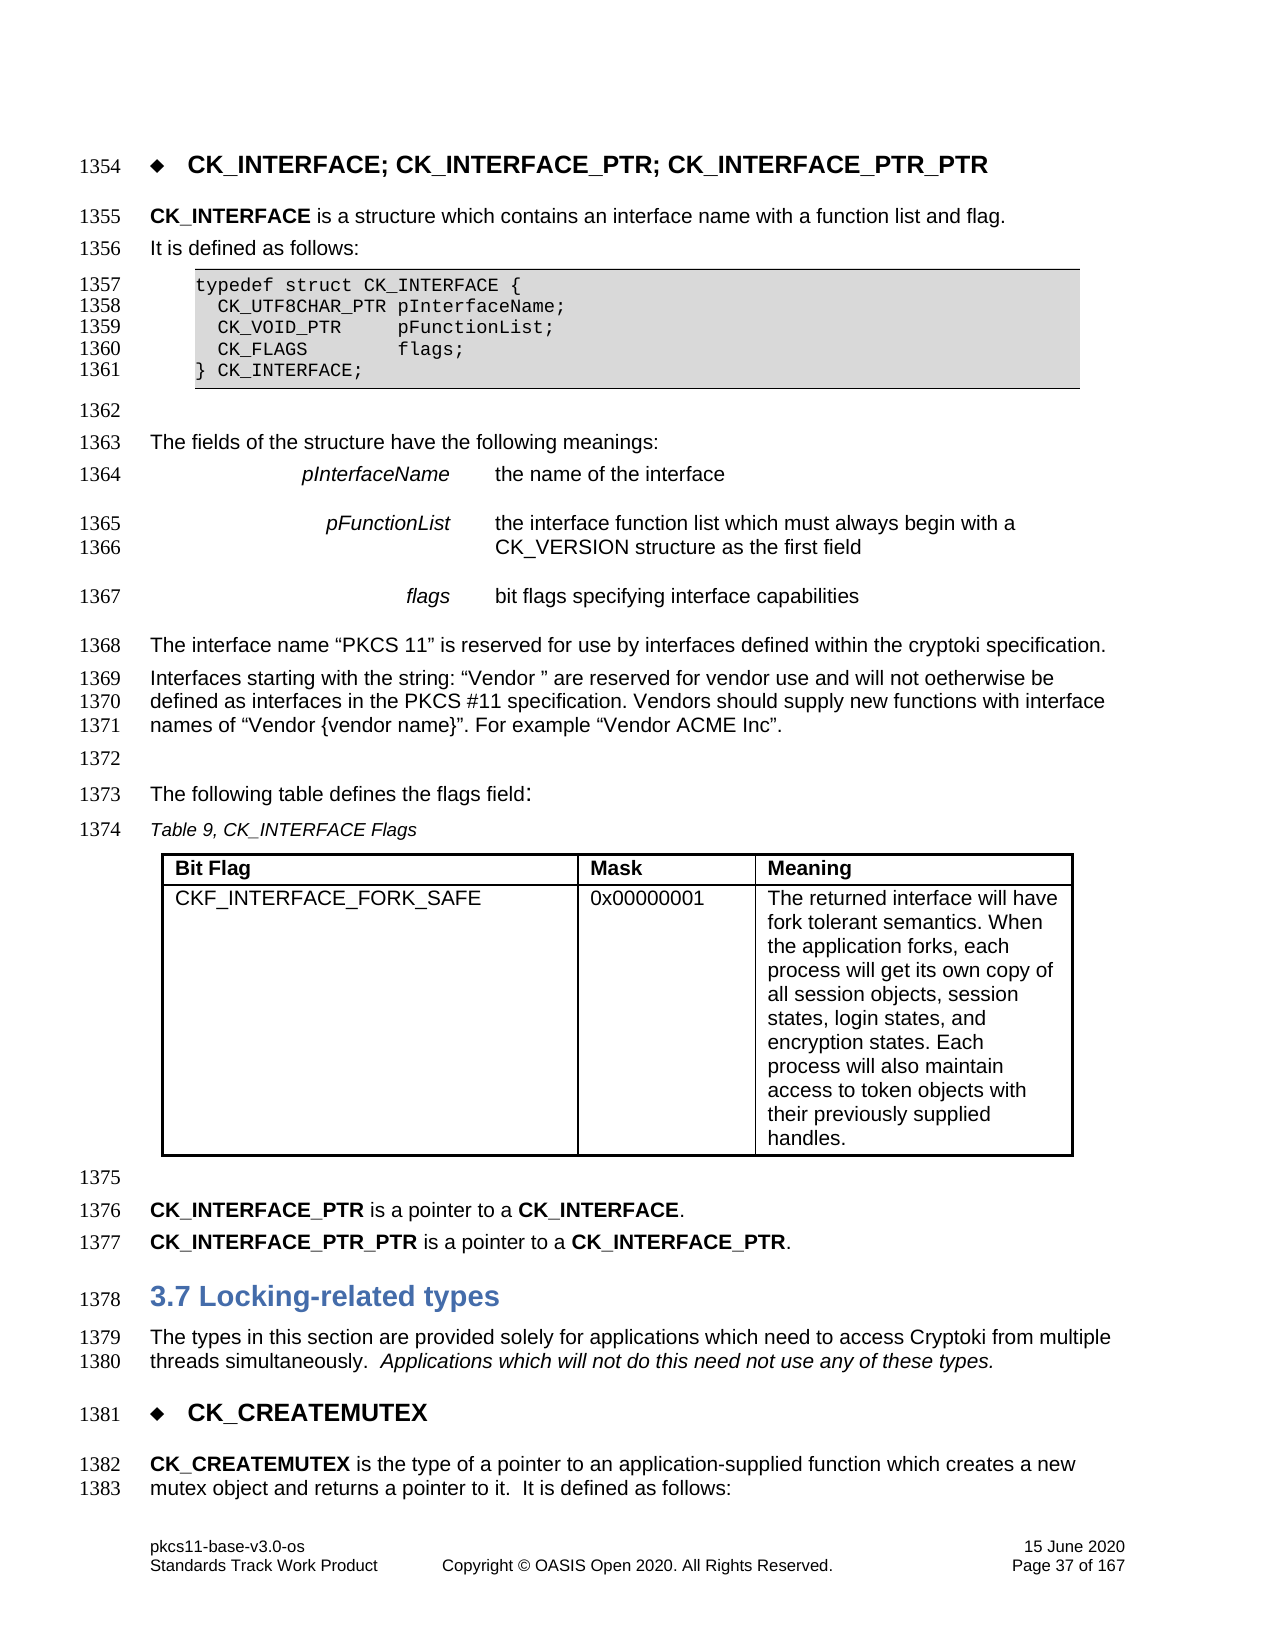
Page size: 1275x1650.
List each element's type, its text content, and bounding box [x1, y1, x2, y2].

text CK_INTERFACE_PTR is a pointer to a CK_INTERFACE. [150, 1197, 1125, 1221]
text CK_UTF8CHAR_PTR pInterfaceName; [195, 290, 1080, 311]
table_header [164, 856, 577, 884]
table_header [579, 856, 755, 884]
text It is defined as follows: [150, 236, 1125, 260]
text CK_FLAGS flags; [195, 332, 1080, 353]
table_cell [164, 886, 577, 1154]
text Interfaces starting with the string: “Vendor ” are reserved for vendor use and will not oetherwise be defined as interfaces in the PKCS #11 specification. Vendors should supply new functions with interface names of “Vendor {vendor name}”. For example “Vendor ACME Inc”. [150, 665, 1125, 737]
text CK_CREATEMUTEX is the type of a pointer to an application-supplied function which creates a new mutex object and returns a pointer to it. It is defined as follows: [150, 1451, 1125, 1499]
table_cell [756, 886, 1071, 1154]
text Table 9, CK_INTERFACE Flags [150, 819, 1125, 841]
text typedef struct CK_INTERFACE { [195, 270, 1080, 290]
text The interface name “PKCS 11” is reserved for use by interfaces defined within the cryptoki specification. [150, 633, 1125, 657]
text pInterfaceName the name of the interface [150, 462, 1125, 486]
text CK_INTERFACE is a structure which contains an interface name with a function list and flag. [150, 204, 1125, 228]
text The fields of the structure have the following meanings: [150, 430, 1125, 454]
text flags bit flags specifying interface capabilities [150, 584, 1125, 608]
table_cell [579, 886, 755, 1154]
text pFunctionList the interface function list which must always begin with a CK_VERSION structure as the first field [150, 511, 1125, 559]
list CK_CREATEMUTEX [150, 1398, 1125, 1426]
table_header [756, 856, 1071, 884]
list CK_INTERFACE; CK_INTERFACE_PTR; CK_INTERFACE_PTR_PTR [150, 150, 1125, 179]
text CK_INTERFACE_PTR_PTR is a pointer to a CK_INTERFACE_PTR. [150, 1230, 1125, 1254]
text The following table defines the flags field: [150, 778, 1125, 807]
text The types in this section are provided solely for applications which need to access Cryptoki from multiple threads simultaneously. Applications which will not do this need not use any of these types. [150, 1325, 1125, 1373]
text } CK_INTERFACE; [195, 353, 1080, 388]
subtitle Locking-related types [150, 1279, 1125, 1312]
text CK_VOID_PTR pFunctionList; [195, 311, 1080, 332]
